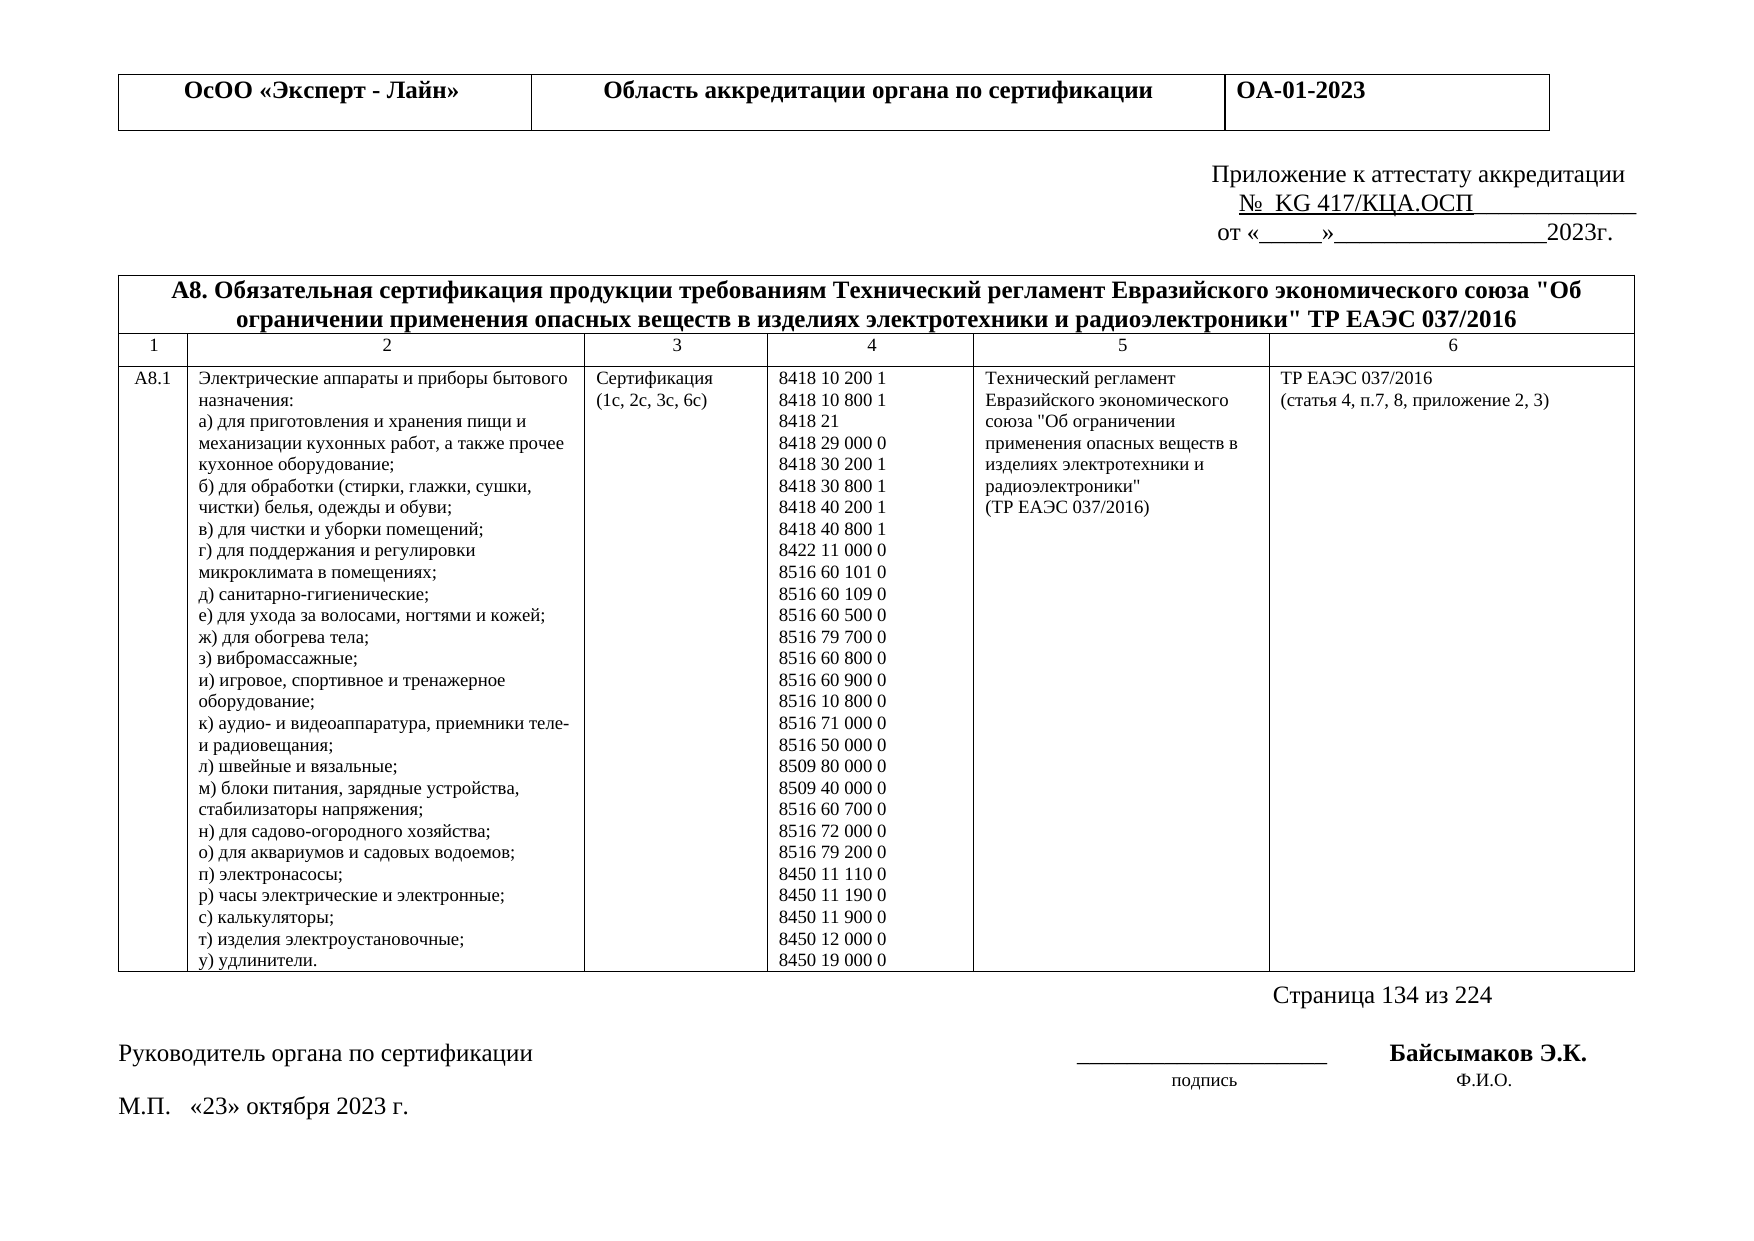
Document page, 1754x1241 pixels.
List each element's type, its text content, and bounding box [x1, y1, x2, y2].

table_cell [1270, 367, 1634, 971]
table_cell 4 [768, 334, 973, 366]
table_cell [585, 367, 767, 971]
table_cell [188, 367, 584, 971]
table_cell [974, 367, 1269, 971]
table_cell 2 [188, 334, 584, 366]
table_cell 3 [585, 334, 767, 366]
table_header А8. Обязательная сертификация продукции требованиям Технический регламент Евразийского экономического союза "Об ограничении применения опасных веществ в изделиях электротехники и радиоэлектроники" ТР ЕАЭС 037/2016 [119, 276, 1634, 333]
table_cell А8.1 [119, 367, 187, 971]
table_cell 6 [1270, 334, 1634, 366]
table_cell 5 [974, 334, 1269, 366]
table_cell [768, 367, 973, 971]
table_cell 1 [119, 334, 187, 366]
